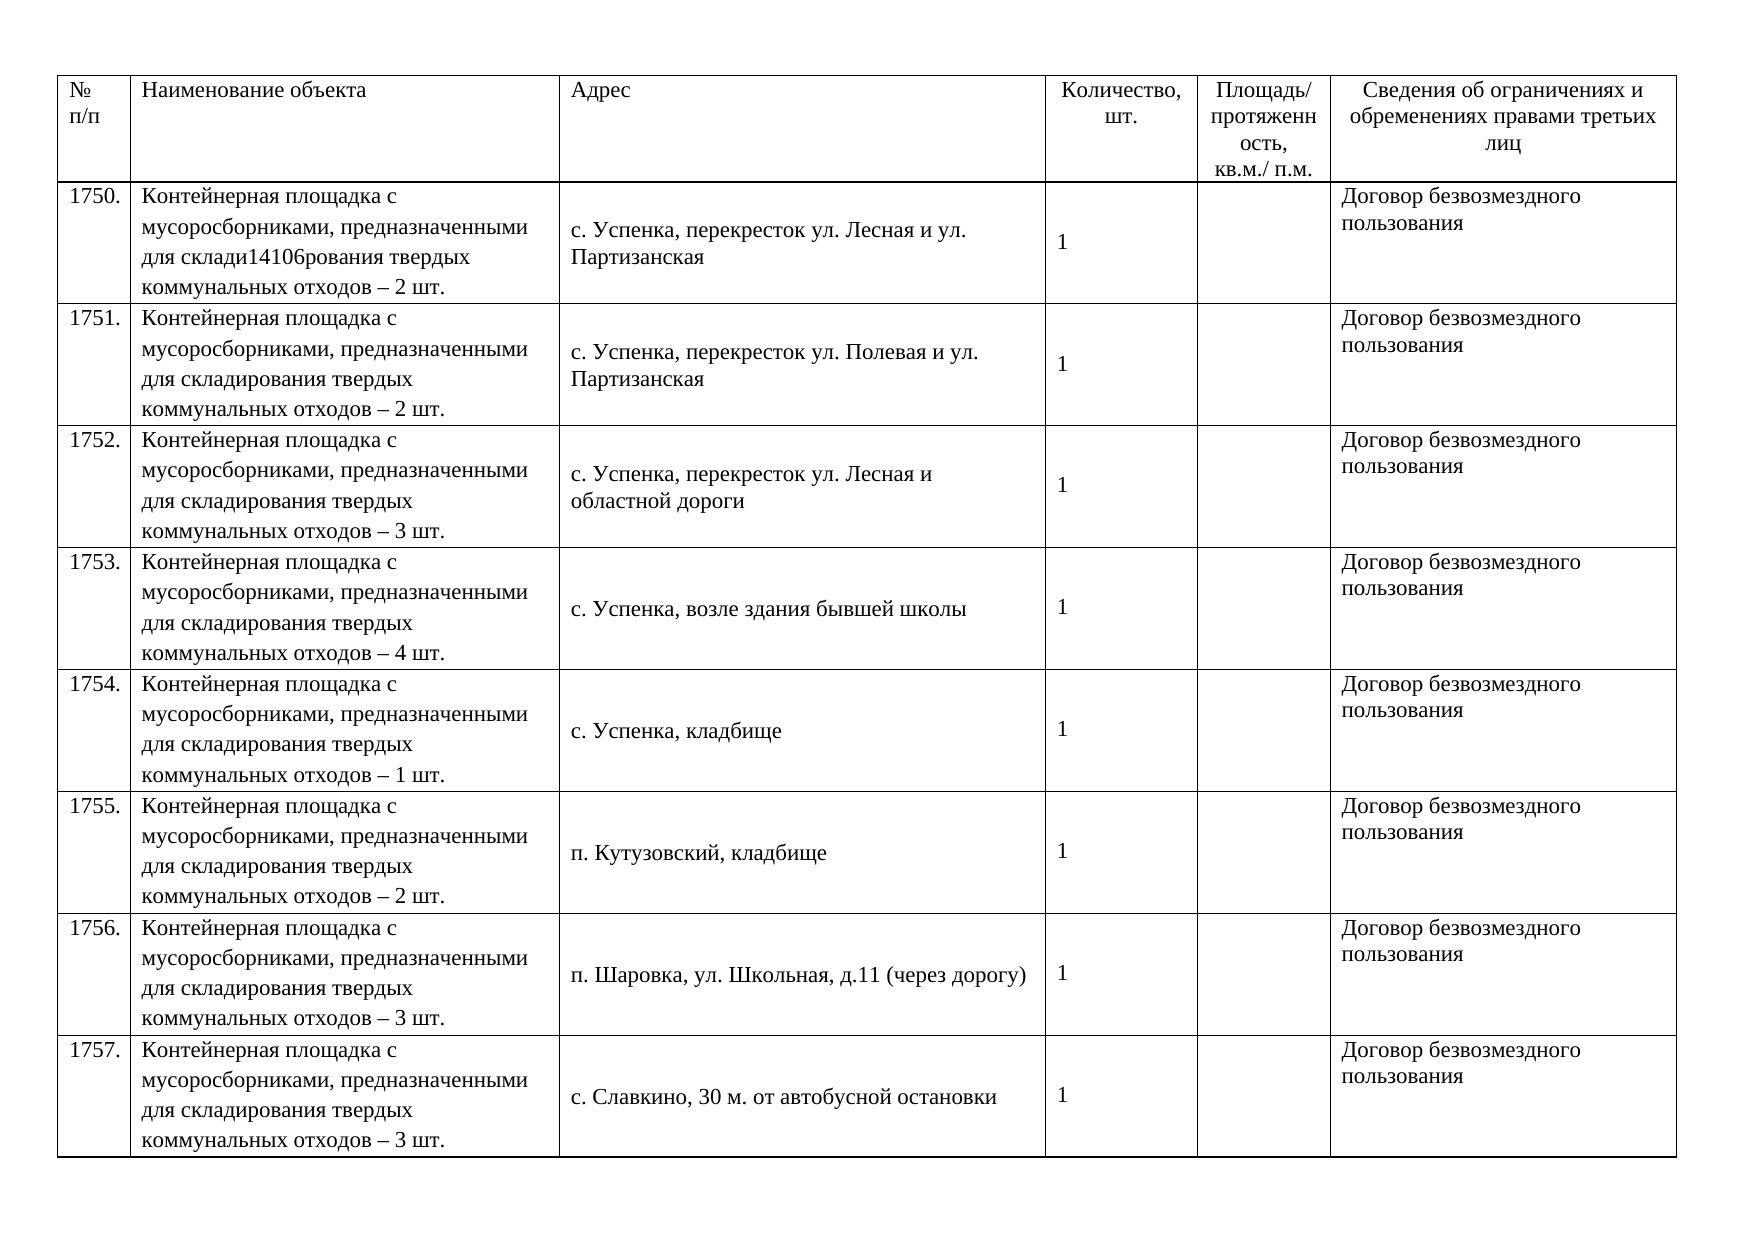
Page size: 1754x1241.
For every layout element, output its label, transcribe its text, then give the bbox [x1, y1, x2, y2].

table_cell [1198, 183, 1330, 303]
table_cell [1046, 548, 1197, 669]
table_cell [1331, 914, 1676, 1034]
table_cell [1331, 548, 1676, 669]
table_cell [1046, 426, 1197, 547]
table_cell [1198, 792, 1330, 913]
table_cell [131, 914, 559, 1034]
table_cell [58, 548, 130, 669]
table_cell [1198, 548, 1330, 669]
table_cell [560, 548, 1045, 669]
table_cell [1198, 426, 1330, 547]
table_header Площадь/ протяженность, кв.м./ п.м. [1198, 76, 1330, 181]
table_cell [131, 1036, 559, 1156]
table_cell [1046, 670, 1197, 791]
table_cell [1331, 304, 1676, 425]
table_header Количество, шт. [1046, 76, 1197, 181]
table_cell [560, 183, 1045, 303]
table_header Адрес [560, 76, 1045, 181]
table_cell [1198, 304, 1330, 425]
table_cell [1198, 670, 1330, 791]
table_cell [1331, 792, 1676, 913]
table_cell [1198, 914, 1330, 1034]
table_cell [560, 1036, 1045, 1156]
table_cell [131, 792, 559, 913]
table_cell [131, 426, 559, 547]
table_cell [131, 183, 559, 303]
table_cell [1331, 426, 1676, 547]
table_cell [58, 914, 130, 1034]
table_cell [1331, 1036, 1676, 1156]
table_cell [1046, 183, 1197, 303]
table_header Сведения об ограничениях и обременениях правами третьих лиц [1331, 76, 1676, 181]
table_header Наименование объекта [131, 76, 559, 181]
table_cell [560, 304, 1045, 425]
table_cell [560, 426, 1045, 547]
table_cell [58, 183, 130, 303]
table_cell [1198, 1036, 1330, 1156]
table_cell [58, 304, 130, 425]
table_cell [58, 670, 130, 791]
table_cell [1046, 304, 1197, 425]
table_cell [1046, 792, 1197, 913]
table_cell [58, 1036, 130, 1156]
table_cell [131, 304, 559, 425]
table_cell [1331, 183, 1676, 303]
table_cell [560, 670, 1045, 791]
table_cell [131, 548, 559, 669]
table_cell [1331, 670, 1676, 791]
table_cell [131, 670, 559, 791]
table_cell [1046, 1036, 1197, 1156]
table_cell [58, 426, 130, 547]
table_header № п/п [58, 76, 130, 181]
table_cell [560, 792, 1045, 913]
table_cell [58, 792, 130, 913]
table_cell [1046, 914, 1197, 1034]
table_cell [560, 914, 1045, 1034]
